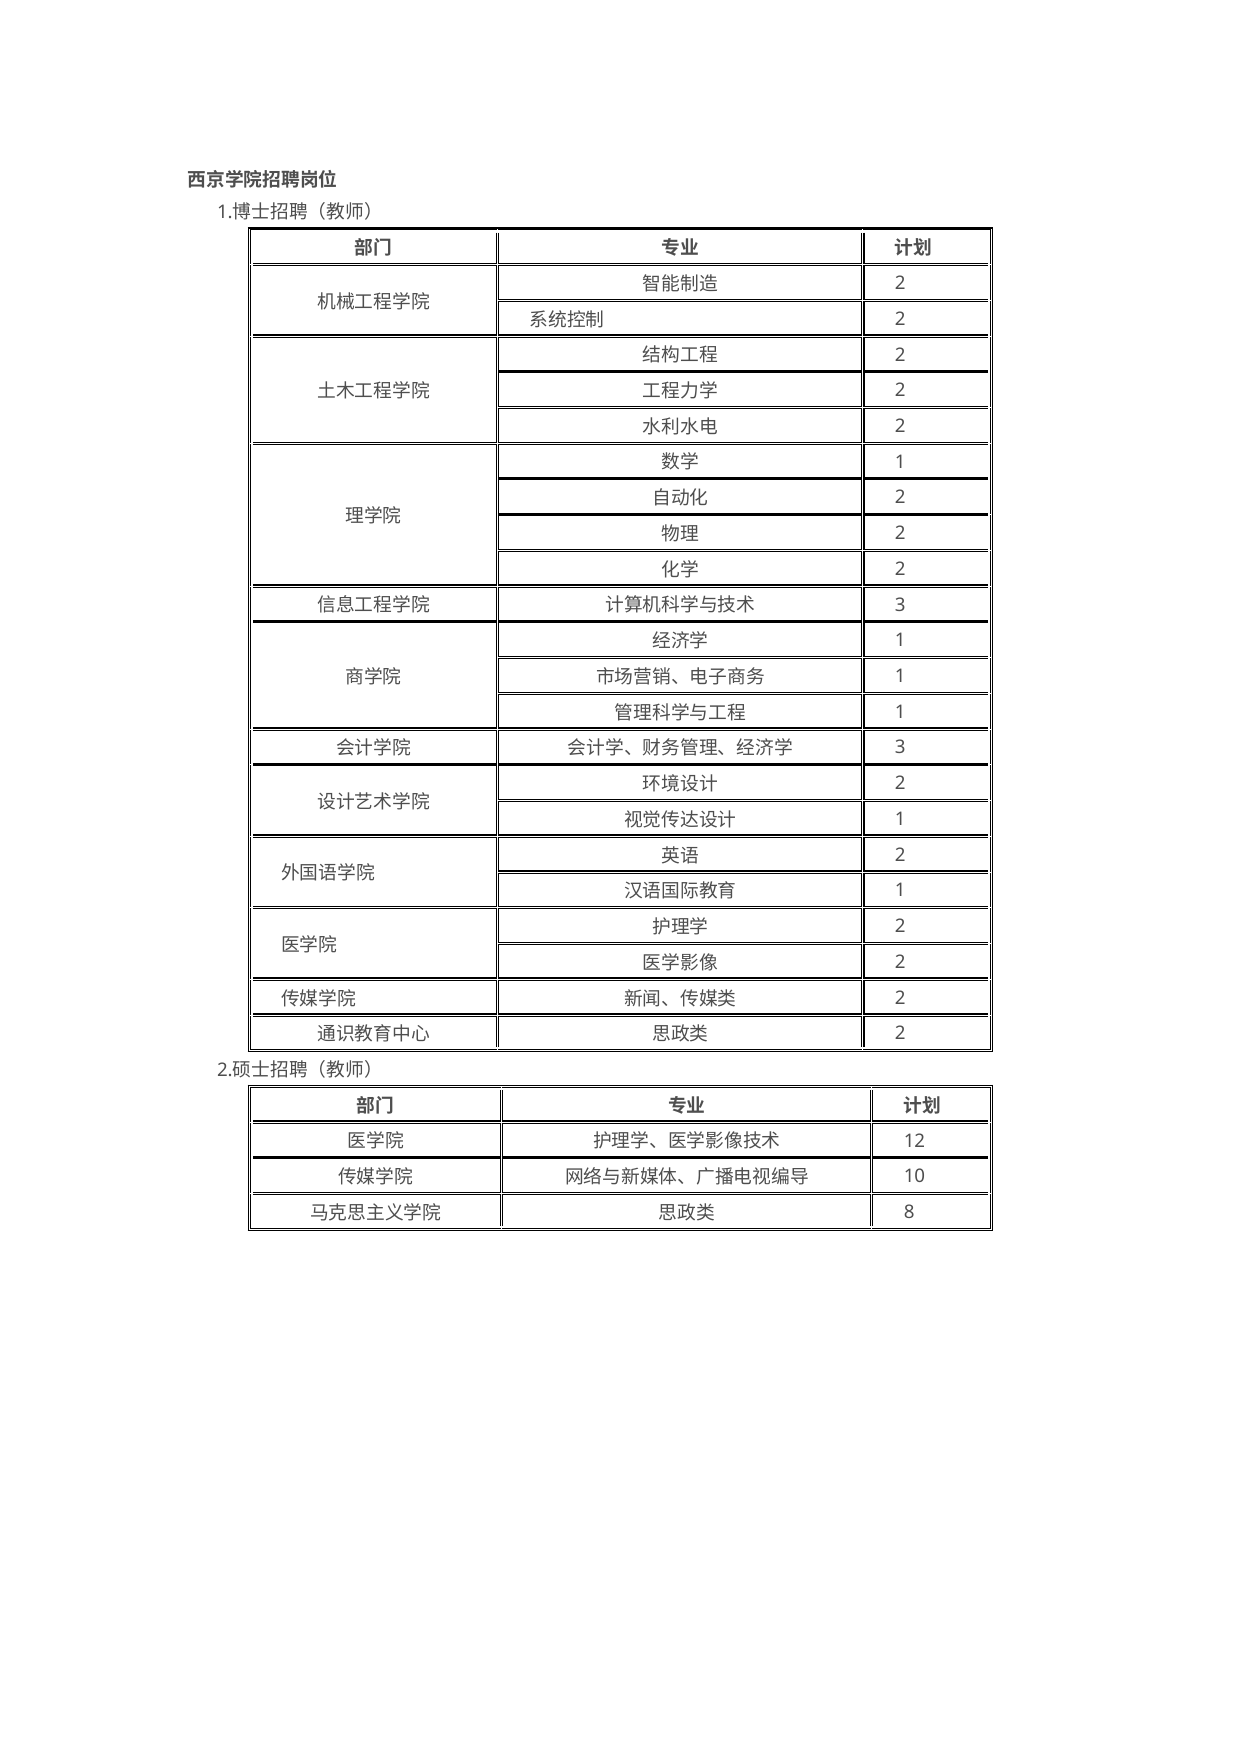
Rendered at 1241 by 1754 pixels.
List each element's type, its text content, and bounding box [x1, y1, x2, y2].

table_cell 通识教育中心 [251, 1013, 498, 1049]
table_cell 2 [865, 477, 990, 513]
table_cell 结构工程 [499, 338, 861, 370]
table_header 专业 [498, 229, 863, 263]
text 2.硕士招聘（教师） [187, 1052, 1053, 1084]
table_cell 2 [865, 834, 990, 870]
table_cell 水利水电 [499, 409, 861, 441]
table_header 部门 [251, 230, 498, 263]
table_cell 2 [863, 263, 991, 298]
text 西京学院招聘岗位 [187, 162, 1053, 194]
table_cell 1 [865, 441, 990, 477]
table_header 计划 [872, 1088, 990, 1120]
table_cell 英语 [499, 838, 861, 870]
table_cell 1 [865, 870, 990, 906]
text 1.博士招聘（教师） [187, 194, 1053, 227]
table_cell 机械工程学院 [249, 263, 498, 334]
table_cell 2 [863, 942, 991, 977]
table_cell 市场营销、电子商务 [499, 659, 861, 691]
table_cell 2 [865, 334, 990, 370]
table_cell 10 [873, 1156, 990, 1192]
table_cell 医学影像 [499, 945, 861, 977]
table_cell 2 [865, 370, 990, 406]
table_cell 医学院 [249, 906, 498, 977]
table_cell 3 [865, 584, 990, 620]
table_cell 计算机科学与技术 [499, 588, 861, 620]
table_cell 8 [872, 1192, 991, 1227]
table_cell 护理学、医学影像技术 [503, 1124, 870, 1156]
table_cell 2 [863, 1013, 990, 1049]
table_cell 会计学、财务管理、经济学 [499, 731, 861, 763]
table_cell 经济学 [499, 623, 861, 656]
table_cell 传媒学院 [251, 1156, 500, 1192]
table_cell 外国语学院 [251, 834, 496, 906]
table_cell 2 [865, 549, 990, 584]
table_cell 数学 [499, 445, 861, 477]
table_cell 2 [865, 513, 991, 548]
table_cell 管理科学与工程 [499, 695, 861, 727]
table_header 计划 [863, 230, 990, 263]
table_cell 物理 [499, 516, 861, 548]
table_cell 设计艺术学院 [249, 763, 496, 834]
table_cell 1 [863, 799, 991, 834]
table_header 部门 [251, 1088, 501, 1120]
table_cell 商学院 [251, 620, 496, 727]
table_cell 2 [865, 977, 990, 1013]
table_cell 信息工程学院 [251, 584, 496, 620]
table_cell 12 [873, 1120, 990, 1156]
table_cell 2 [865, 763, 991, 799]
table_cell 系统控制 [499, 302, 861, 334]
table_cell 化学 [499, 552, 861, 584]
table_cell 2 [863, 406, 991, 441]
table_cell 1 [865, 691, 990, 727]
table_cell 土木工程学院 [251, 334, 496, 441]
table_cell 自动化 [499, 480, 861, 513]
table_cell 2 [863, 906, 991, 942]
table_cell 网络与新媒体、广播电视编导 [503, 1159, 870, 1192]
table_cell 马克思主义学院 [249, 1192, 501, 1227]
table_cell 工程力学 [499, 373, 861, 406]
table_cell 思政类 [501, 1195, 872, 1227]
table_cell 1 [863, 656, 991, 691]
table_cell 新闻、传媒类 [499, 981, 861, 1013]
table_header 专业 [501, 1088, 872, 1120]
table_cell 3 [865, 727, 990, 763]
table_cell 智能制造 [499, 266, 861, 298]
table_cell 会计学院 [251, 727, 496, 763]
table_cell 1 [865, 620, 990, 656]
table_cell 思政类 [498, 1013, 863, 1049]
table_cell 汉语国际教育 [499, 874, 861, 906]
table_cell 传媒学院 [251, 977, 496, 1013]
table_cell 护理学 [499, 909, 861, 942]
table_cell 视觉传达设计 [499, 802, 861, 834]
table_cell 2 [865, 299, 990, 334]
table_cell 环境设计 [499, 766, 861, 799]
table_cell 理学院 [251, 441, 496, 584]
table_cell 医学院 [251, 1120, 500, 1156]
